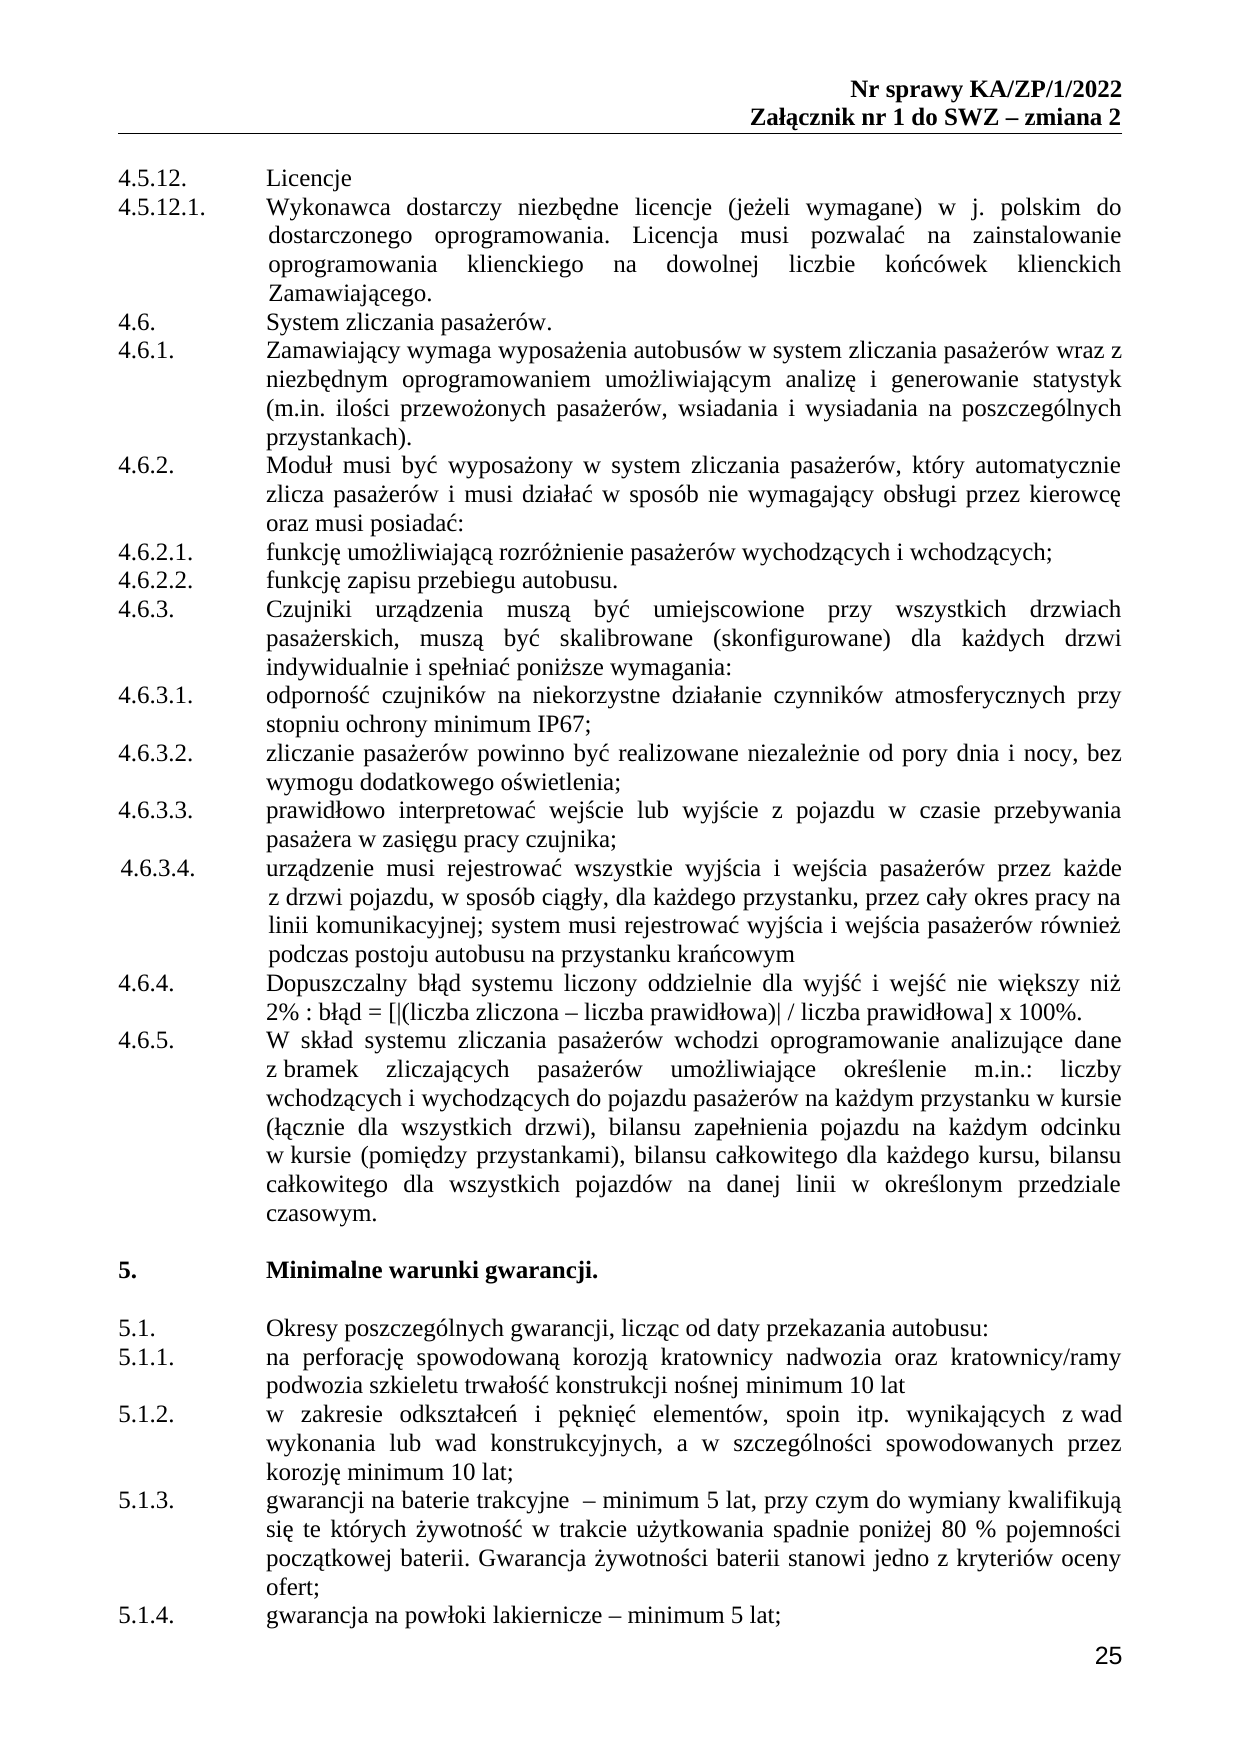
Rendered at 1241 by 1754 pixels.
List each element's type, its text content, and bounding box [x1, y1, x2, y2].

list urządzenie musi rejestrować wszystkie wyjścia i wejścia pasażerów przez każde z drzwi pojazdu, w sposób ciągły, dla każdego przystanku, przez cały okres pracy na linii komunikacyjnej; system musi rejestrować wyjścia i wejścia pasażerów również podczas postoju autobusu na przystanku krańcowym [120, 853, 1122, 968]
list zliczanie pasażerów powinno być realizowane niezależnie od pory dnia i nocy, bez wymogu dodatkowego oświetlenia; [118, 738, 1122, 796]
list w zakresie odkształceń i pęknięć elementów, spoin itp. wynikających z wad wykonania lub wad konstrukcyjnych, a w szczególności spowodowanych przez korozję minimum 10 lat; [118, 1399, 1122, 1486]
list Moduł musi być wyposażony w system zliczania pasażerów, który automatycznie zlicza pasażerów i musi działać w sposób nie wymagający obsługi przez kierowcę oraz musi posiadać: [118, 451, 1122, 537]
list gwarancja na powłoki lakiernicze – minimum 5 lat; [118, 1601, 1122, 1629]
list Licencje [118, 163, 1122, 192]
list funkcję umożliwiającą rozróżnienie pasażerów wychodzących i wchodzących; [118, 537, 1122, 566]
list W skład systemu zliczania pasażerów wchodzi oprogramowanie analizujące dane z bramek zliczających pasażerów umożliwiające określenie m.in.: liczby wchodzących i wychodzących do pojazdu pasażerów na każdym przystanku w kursie (łącznie dla wszystkich drzwi), bilansu zapełnienia pojazdu na każdym odcinku w kursie (pomiędzy przystankami), bilansu całkowitego dla każdego kursu, bilansu całkowitego dla wszystkich pojazdów na danej linii w określonym przedziale czasowym. [118, 1026, 1122, 1227]
list Okresy poszczególnych gwarancji, licząc od daty przekazania autobusu: [118, 1313, 1122, 1342]
list Minimalne warunki gwarancji. [118, 1256, 1122, 1284]
list Zamawiający wymaga wyposażenia autobusów w system zliczania pasażerów wraz z niezbędnym oprogramowaniem umożliwiającym analizę i generowanie statystyk (m.in. ilości przewożonych pasażerów, wsiadania i wysiadania na poszczególnych przystankach). [118, 336, 1122, 451]
list gwarancji na baterie trakcyjne – minimum 5 lat, przy czym do wymiany kwalifikują się te których żywotność w trakcie użytkowania spadnie poniżej 80 % pojemności początkowej baterii. Gwarancja żywotności baterii stanowi jedno z kryteriów oceny ofert; [118, 1486, 1122, 1601]
list System zliczania pasażerów. [118, 307, 1122, 336]
list Dopuszczalny błąd systemu liczony oddzielnie dla wyjść i wejść nie większy niż 2% : błąd = [|(liczba zliczona – liczba prawidłowa)| / liczba prawidłowa] x 100%. [118, 968, 1122, 1026]
list funkcję zapisu przebiegu autobusu. [118, 566, 1122, 594]
list Czujniki urządzenia muszą być umiejscowione przy wszystkich drzwiach pasażerskich, muszą być skalibrowane (skonfigurowane) dla każdych drzwi indywidualnie i spełniać poniższe wymagania: [118, 594, 1122, 681]
list prawidłowo interpretować wejście lub wyjście z pojazdu w czasie przebywania pasażera w zasięgu pracy czujnika; [118, 796, 1122, 853]
list na perforację spowodowaną korozją kratownicy nadwozia oraz kratownicy/ramy podwozia szkieletu trwałość konstrukcji nośnej minimum 10 lat [118, 1342, 1122, 1399]
list odporność czujników na niekorzystne działanie czynników atmosferycznych przy stopniu ochrony minimum IP67; [118, 681, 1122, 738]
list Wykonawca dostarczy niezbędne licencje (jeżeli wymagane) w j. polskim do dostarczonego oprogramowania. Licencja musi pozwalać na zainstalowanie oprogramowania klienckiego na dowolnej liczbie końcówek klienckich Zamawiającego. [118, 192, 1122, 307]
